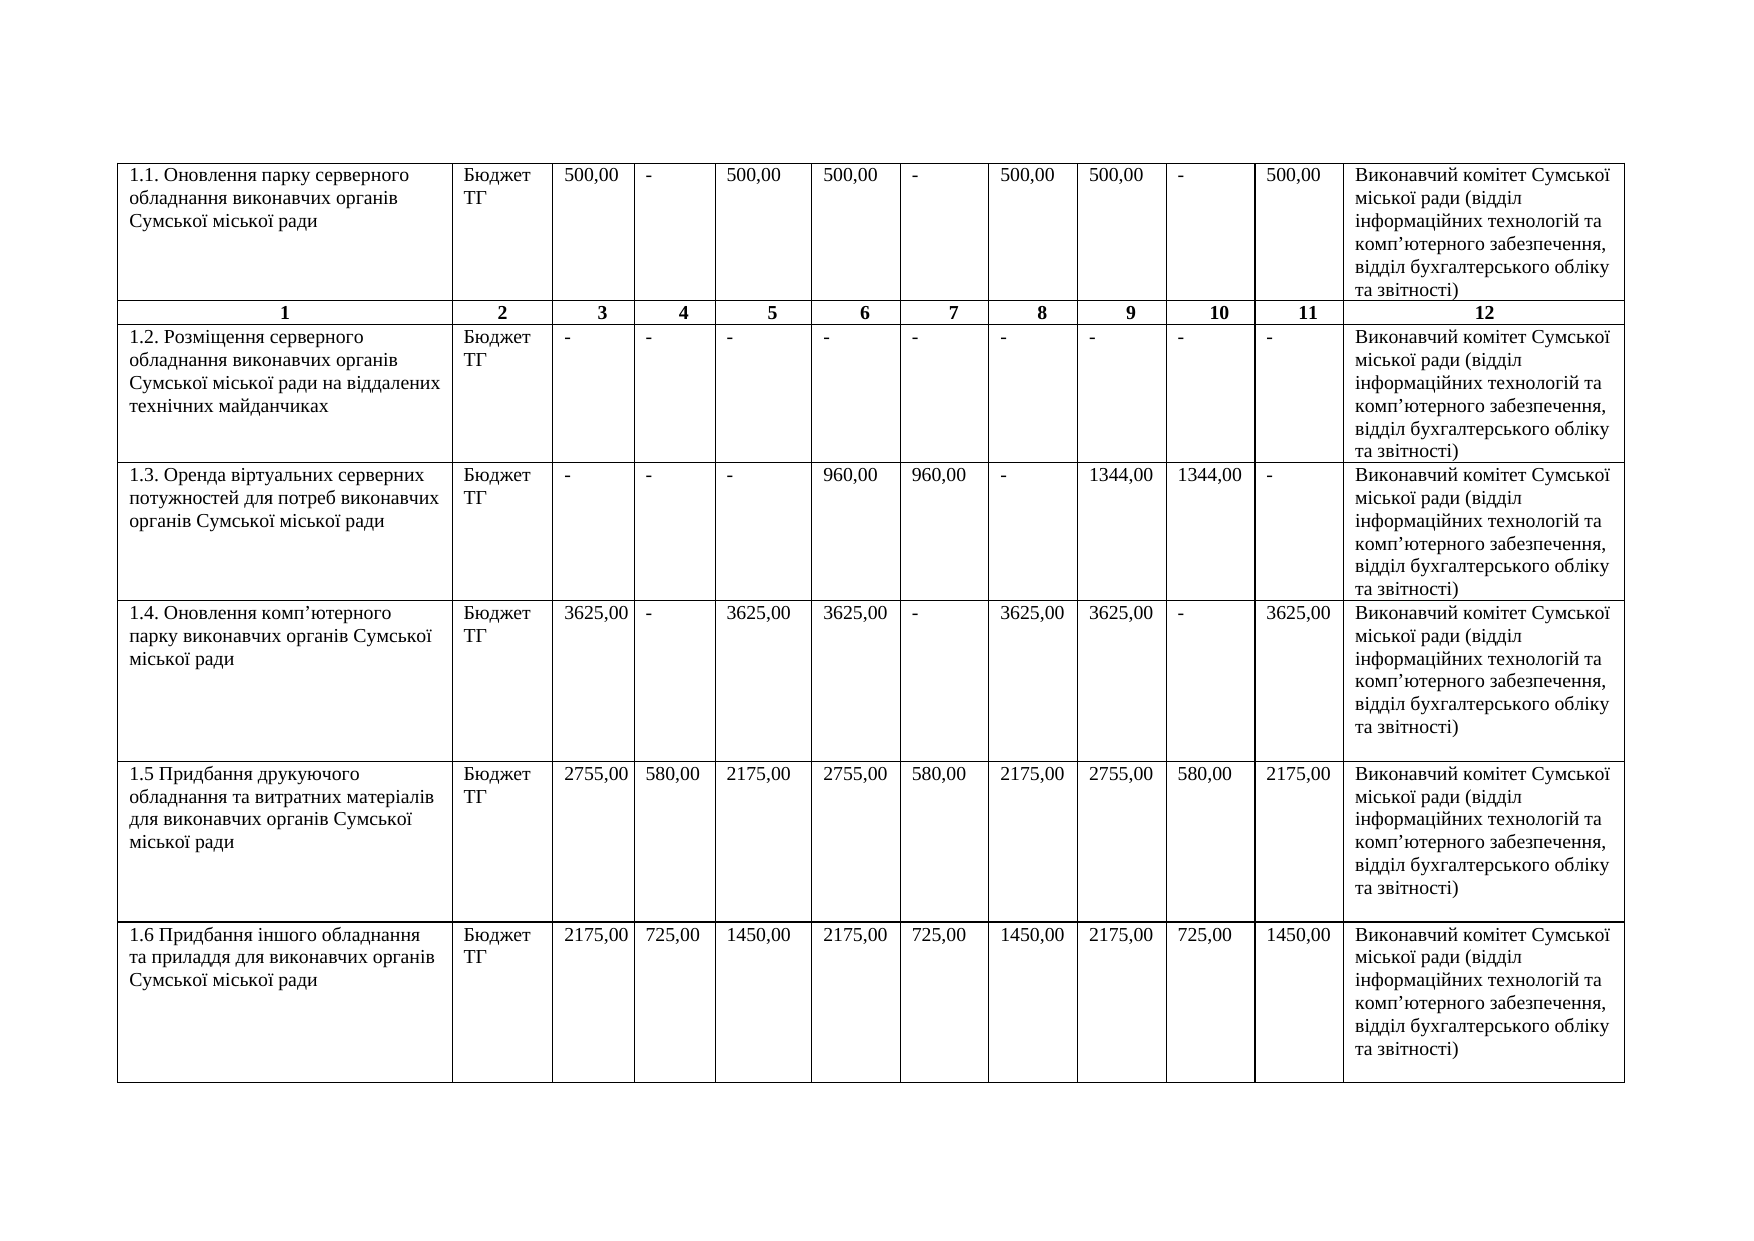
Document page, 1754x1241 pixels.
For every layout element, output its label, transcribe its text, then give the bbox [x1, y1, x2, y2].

table_cell - [1167, 601, 1254, 761]
table_cell 1.1. Оновлення парку серверного обладнання виконавчих органів Сумської міської ради [118, 164, 452, 300]
table_cell 1450,00 [716, 923, 811, 1082]
table_cell 2175,00 [989, 762, 1077, 921]
table_cell 2175,00 [1078, 923, 1166, 1082]
table_cell 3625,00 [716, 601, 811, 761]
table_cell 500,00 [1256, 164, 1343, 300]
table_cell - [635, 601, 715, 761]
table_cell 4 [635, 301, 715, 324]
table_cell 8 [989, 301, 1077, 324]
table_cell 500,00 [553, 164, 634, 300]
table_cell 11 [1256, 301, 1343, 324]
table_cell Виконавчий комітет Сумської міської ради (відділ інформаційних технологій та комп’ютерного забезпечення, відділ бухгалтерського обліку та звітності) [1344, 463, 1624, 600]
table_cell - [1167, 164, 1254, 300]
table_cell 725,00 [901, 923, 988, 1082]
table_cell 7 [901, 301, 988, 324]
table_cell 500,00 [989, 164, 1077, 300]
table_cell - [901, 325, 988, 462]
table_cell - [989, 325, 1077, 462]
table_cell 9 [1078, 301, 1166, 324]
table_cell 960,00 [812, 463, 900, 600]
table_cell Виконавчий комітет Сумської міської ради (відділ інформаційних технологій та комп’ютерного забезпечення, відділ бухгалтерського обліку та звітності) [1344, 164, 1624, 300]
table_cell 1450,00 [1256, 923, 1343, 1082]
table_cell 580,00 [635, 762, 715, 921]
table_cell 1 [118, 301, 452, 324]
table_cell - [1167, 325, 1254, 462]
table_cell 2175,00 [1256, 762, 1343, 921]
table_cell - [553, 463, 634, 600]
table_cell - [635, 325, 715, 462]
table_cell - [901, 164, 988, 300]
table_cell Бюджет ТГ [453, 762, 552, 921]
table_cell 2175,00 [812, 923, 900, 1082]
table_cell 3625,00 [553, 601, 634, 761]
table_cell 1.4. Оновлення комп’ютерного парку виконавчих органів Сумської міської ради [118, 601, 452, 761]
table_cell 1450,00 [989, 923, 1077, 1082]
table_cell 1344,00 [1167, 463, 1254, 600]
table_cell 3625,00 [989, 601, 1077, 761]
table_cell 10 [1167, 301, 1254, 324]
table_cell 2755,00 [812, 762, 900, 921]
table_cell 960,00 [901, 463, 988, 600]
table_cell - [989, 463, 1077, 600]
table_cell Бюджет ТГ [453, 601, 552, 761]
table_cell 580,00 [901, 762, 988, 921]
table_cell 2 [453, 301, 552, 324]
table_cell Бюджет ТГ [453, 164, 552, 300]
table_cell 725,00 [635, 923, 715, 1082]
table_cell 1.2. Розміщення серверного обладнання виконавчих органів Сумської міської ради на віддалених технічних майданчиках [118, 325, 452, 462]
table_cell Виконавчий комітет Сумської міської ради (відділ інформаційних технологій та комп’ютерного забезпечення, відділ бухгалтерського обліку та звітності) [1344, 601, 1624, 761]
table_cell 2755,00 [553, 762, 634, 921]
table_cell - [901, 601, 988, 761]
table_cell 3625,00 [812, 601, 900, 761]
table_cell 3625,00 [1078, 601, 1166, 761]
table_cell 6 [812, 301, 900, 324]
table_cell - [716, 463, 811, 600]
table_cell - [553, 325, 634, 462]
table_cell 500,00 [1078, 164, 1166, 300]
table_cell Виконавчий комітет Сумської міської ради (відділ інформаційних технологій та комп’ютерного забезпечення, відділ бухгалтерського обліку та звітності) [1344, 762, 1624, 921]
table_cell 5 [716, 301, 811, 324]
table_cell Бюджет ТГ [453, 325, 552, 462]
table_cell Бюджет ТГ [453, 463, 552, 600]
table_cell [1344, 923, 1624, 1082]
table_cell 1.3. Оренда віртуальних серверних потужностей для потреб виконавчих органів Сумської міської ради [118, 463, 452, 600]
table_cell - [812, 325, 900, 462]
table_cell 1.5 Придбання друкуючого обладнання та витратних матеріалів для виконавчих органів Сумської міської ради [118, 762, 452, 921]
table_cell 2755,00 [1078, 762, 1166, 921]
table_cell Бюджет ТГ [453, 923, 552, 1082]
table_cell - [1256, 463, 1343, 600]
table_cell Виконавчий комітет Сумської міської ради (відділ інформаційних технологій та комп’ютерного забезпечення, відділ бухгалтерського обліку та звітності) [1344, 325, 1624, 462]
table_cell 725,00 [1167, 923, 1254, 1082]
table_cell 580,00 [1167, 762, 1254, 921]
table_cell 1.6 Придбання іншого обладнання та приладдя для виконавчих органів Сумської міської ради [118, 923, 452, 1082]
table_cell - [635, 463, 715, 600]
table_cell 1344,00 [1078, 463, 1166, 600]
table_cell 3625,00 [1256, 601, 1343, 761]
table_cell - [716, 325, 811, 462]
table_cell 500,00 [812, 164, 900, 300]
table_cell 2175,00 [553, 923, 634, 1082]
table_cell 2175,00 [716, 762, 811, 921]
table_cell 3 [553, 301, 634, 324]
table_cell - [1078, 325, 1166, 462]
table_cell 500,00 [716, 164, 811, 300]
table_cell - [1256, 325, 1343, 462]
table_cell 12 [1344, 301, 1624, 324]
table_cell - [635, 164, 715, 300]
